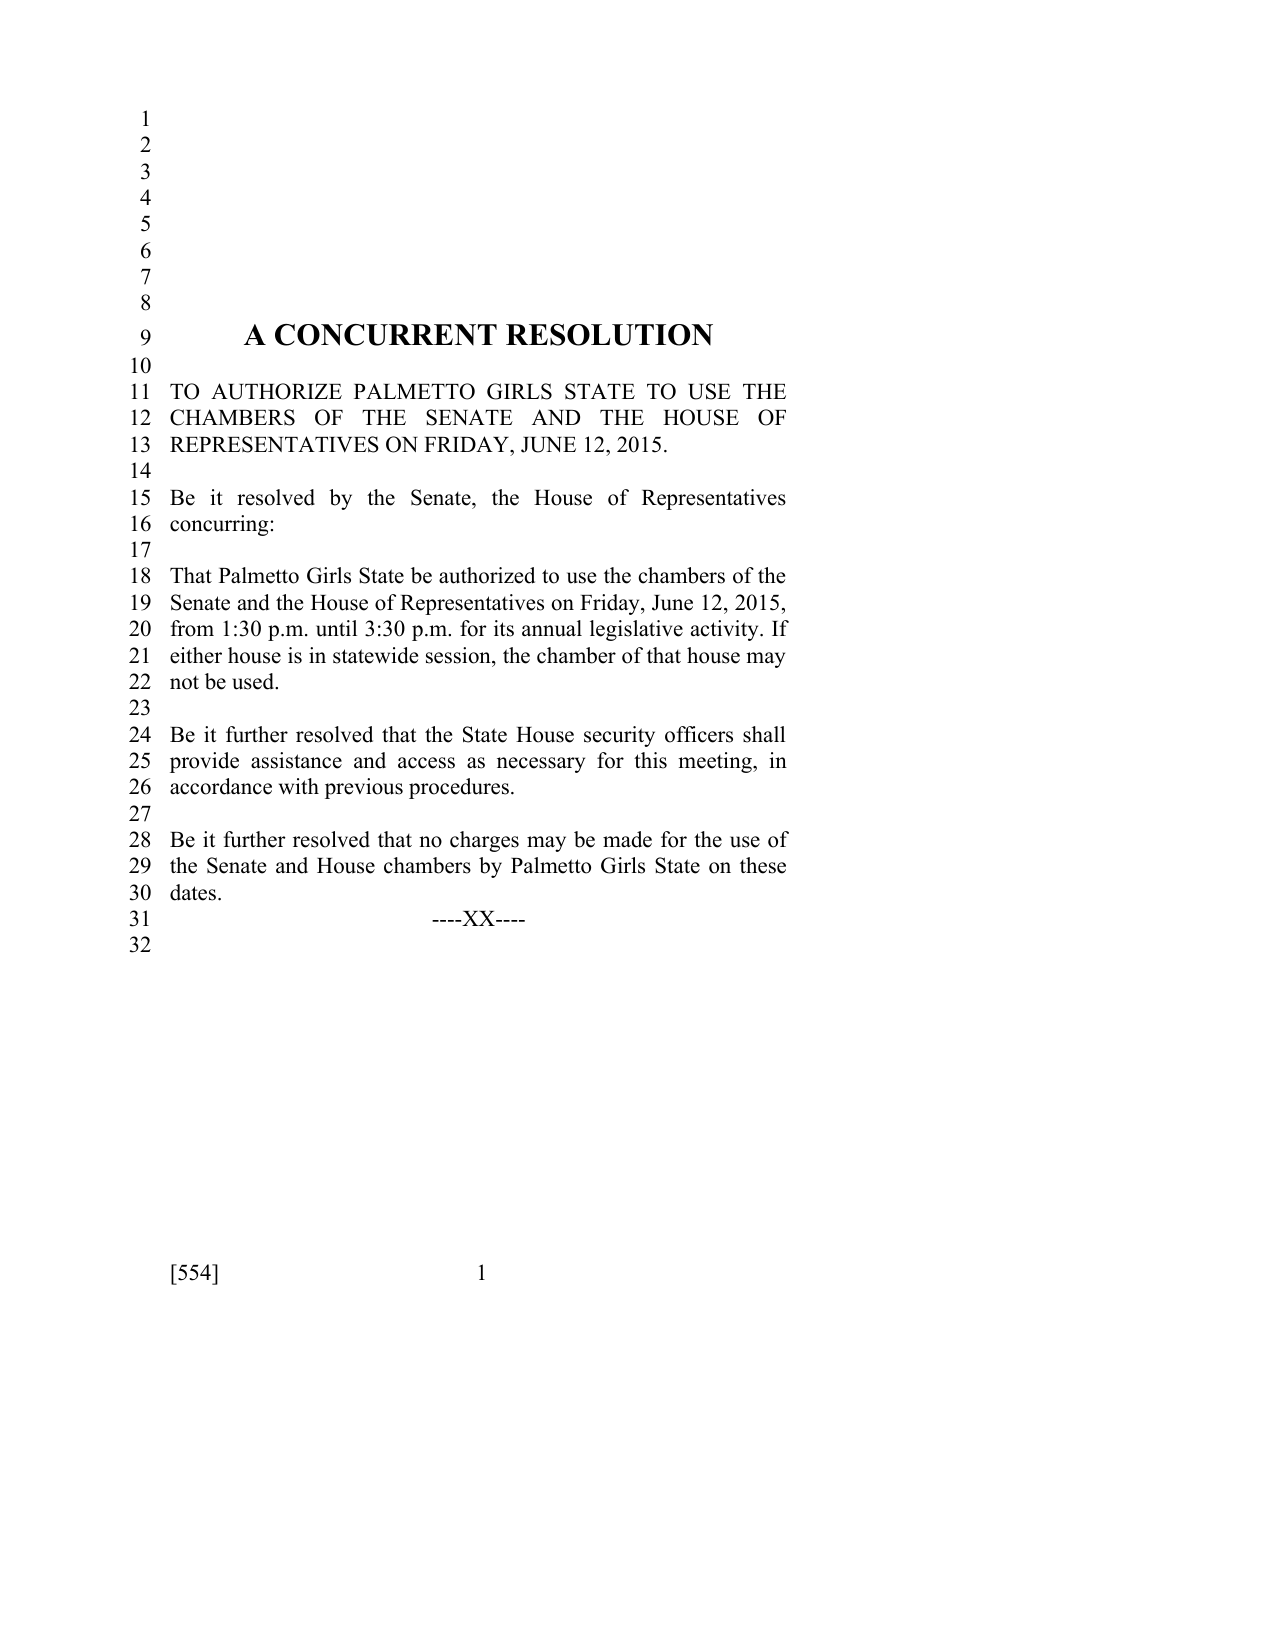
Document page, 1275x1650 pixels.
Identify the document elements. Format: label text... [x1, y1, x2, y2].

text That Palmetto Girls State be authorized to use the chambers of the Senate and the House of Representatives on Friday, June 12, 2015, from 1:30 p.m. until 3:30 p.m. for its annual legislative activity. If either house is in statewide session, the chamber of that house may not be used. [169, 563, 787, 694]
text TO AUTHORIZE PALMETTO GIRLS STATE TO USE THE CHAMBERS OF THE SENATE AND THE HOUSE OF REPRESENTATIVES ON FRIDAY, JUNE 12, 2015. [169, 378, 787, 457]
text A CONCURRENT RESOLUTION [169, 316, 787, 352]
text Be it resolved by the Senate, the House of Representatives concurring: [169, 483, 787, 536]
text Be it further resolved that the State House security officers shall provide assistance and access as necessary for this meeting, in accordance with previous procedures. [169, 721, 787, 800]
text Be it further resolved that no charges may be made for the use of the Senate and House chambers by Palmetto Girls State on these dates. [169, 826, 787, 905]
text ----XX---- [169, 905, 787, 932]
